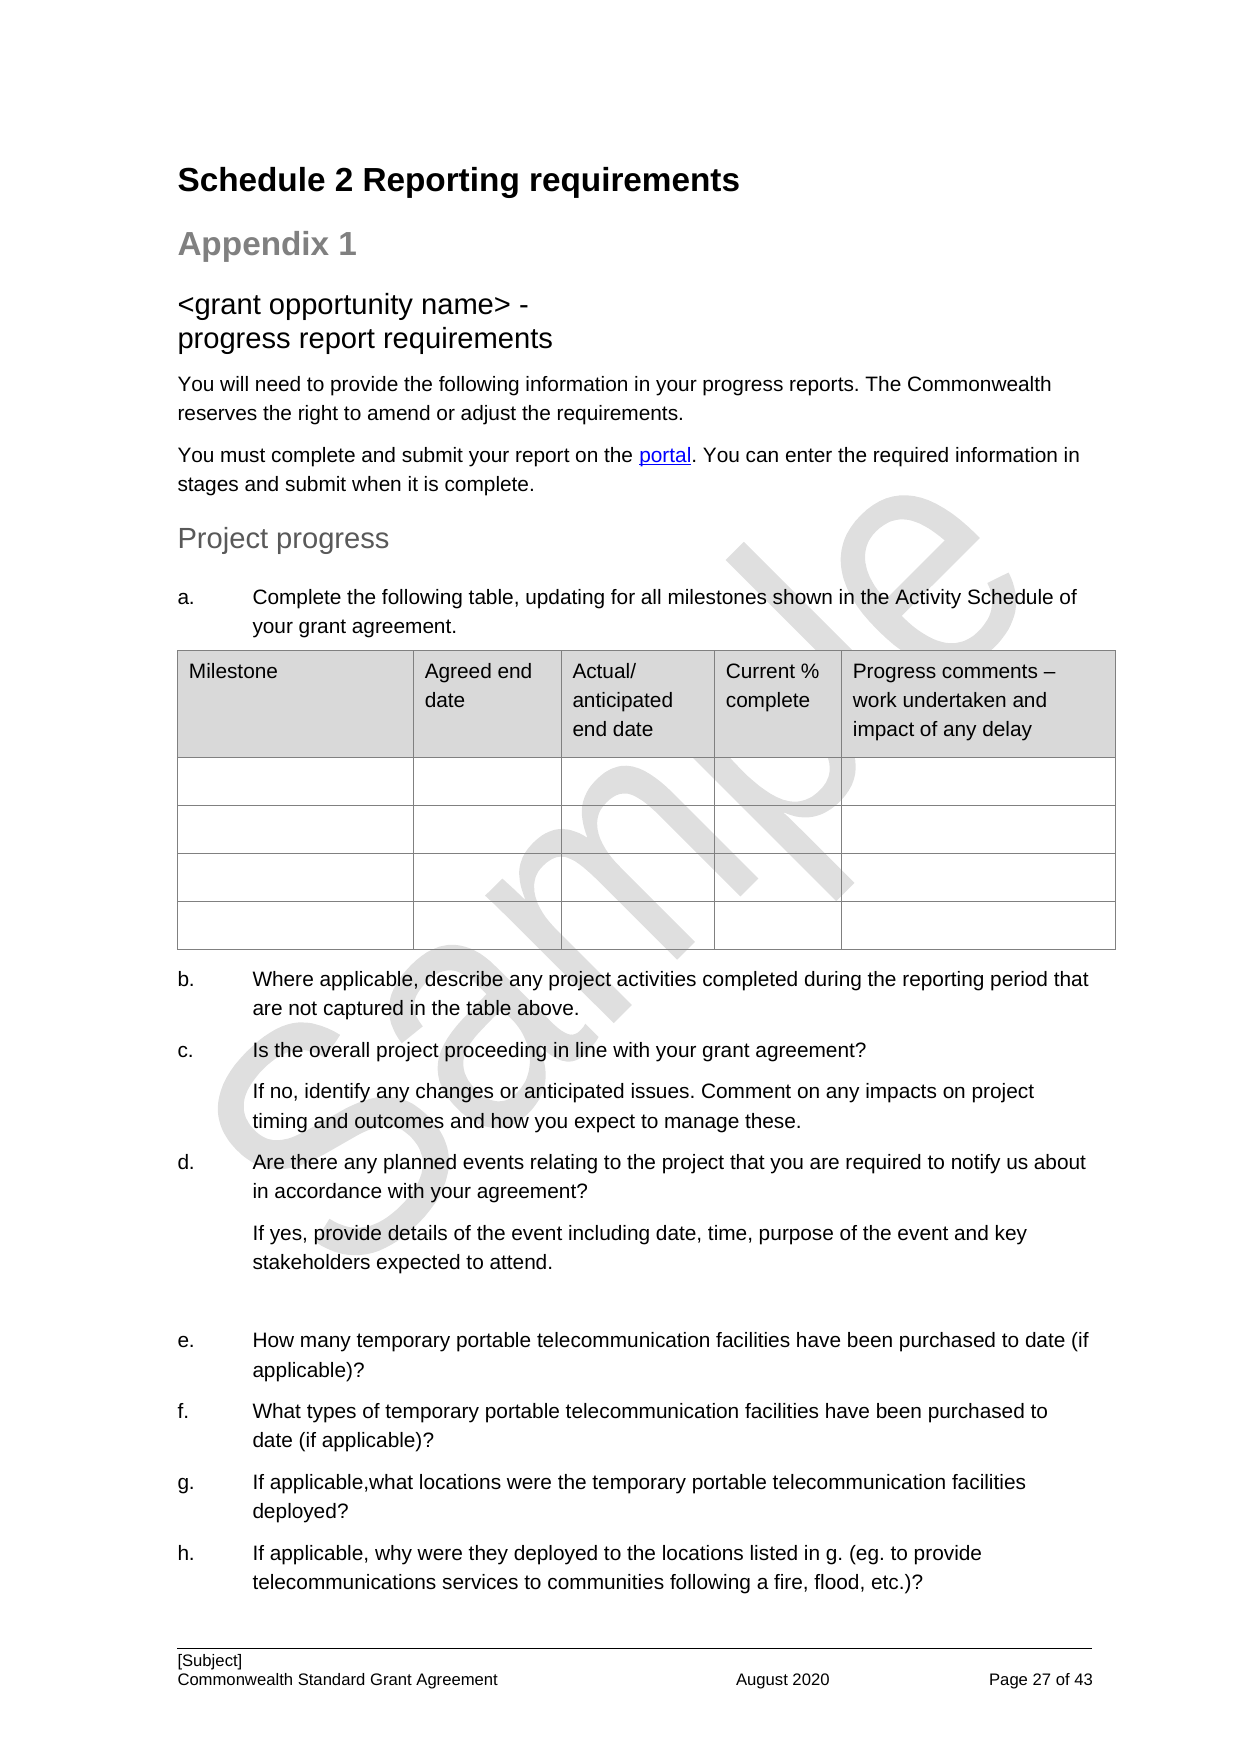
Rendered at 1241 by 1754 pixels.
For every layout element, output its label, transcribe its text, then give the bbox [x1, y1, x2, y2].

list Are there any planned events relating to the project that you are required to notify us about in accordance with your agreement? [177, 1145, 1092, 1203]
table_header Actual/ anticipated end date [562, 651, 714, 757]
text You will need to provide the following information in your progress reports. The Commonwealth reserves the right to amend or adjust the requirements. [177, 367, 1092, 425]
table_header Milestone [178, 651, 413, 757]
table_cell [842, 854, 1115, 901]
table_cell [178, 806, 413, 853]
table_header Agreed end date [414, 651, 561, 757]
table_cell [842, 758, 1115, 804]
table_cell [842, 902, 1115, 949]
table_cell [562, 758, 714, 804]
table_header Current % complete [715, 651, 841, 757]
list What types of temporary portable telecommunication facilities have been purchased to date (if applicable)? [177, 1394, 1092, 1452]
list Where applicable, describe any project activities completed during the reporting period that are not captured in the table above. [177, 962, 1092, 1020]
list How many temporary portable telecommunication facilities have been purchased to date (if applicable)? [177, 1323, 1092, 1381]
table_cell [414, 902, 561, 949]
table_cell [715, 806, 841, 853]
table_cell [715, 902, 841, 949]
table_cell [414, 806, 561, 853]
table_header Progress comments – work undertaken and impact of any delay [842, 651, 1115, 757]
table_cell [562, 806, 714, 853]
list Is the overall project proceeding in line with your grant agreement? [177, 1032, 1092, 1062]
subtitle Appendix 1 [177, 224, 1092, 262]
table_cell [562, 854, 714, 901]
subtitle <grant opportunity name> - progress report requirements [177, 287, 1092, 354]
text You must complete and submit your report on the portal. You can enter the required information in stages and submit when it is complete. [177, 437, 1092, 496]
text If no, identify any changes or anticipated issues. Comment on any impacts on project timing and outcomes and how you expect to manage these. [252, 1074, 1092, 1132]
table_cell [414, 854, 561, 901]
table_cell [562, 902, 714, 949]
list Complete the following table, updating for all milestones shown in the Activity Schedule of your grant agreement. [177, 579, 1092, 638]
text If yes, provide details of the event including date, time, purpose of the event and key stakeholders expected to attend. [252, 1216, 1092, 1274]
table_cell [715, 758, 841, 804]
table_cell [842, 806, 1115, 853]
list If applicable,what locations were the temporary portable telecommunication facilities deployed? [177, 1465, 1092, 1523]
table_cell [178, 854, 413, 901]
subtitle Schedule 2 Reporting requirements [177, 160, 1092, 199]
table_cell [178, 902, 413, 949]
subtitle Project progress [177, 521, 1092, 554]
table_cell [715, 854, 841, 901]
table_cell [178, 758, 413, 804]
table_cell [414, 758, 561, 804]
list If applicable, why were they deployed to the locations listed in g. (eg. to provide telecommunications services to communities following a fire, flood, etc.)? [177, 1536, 1092, 1594]
